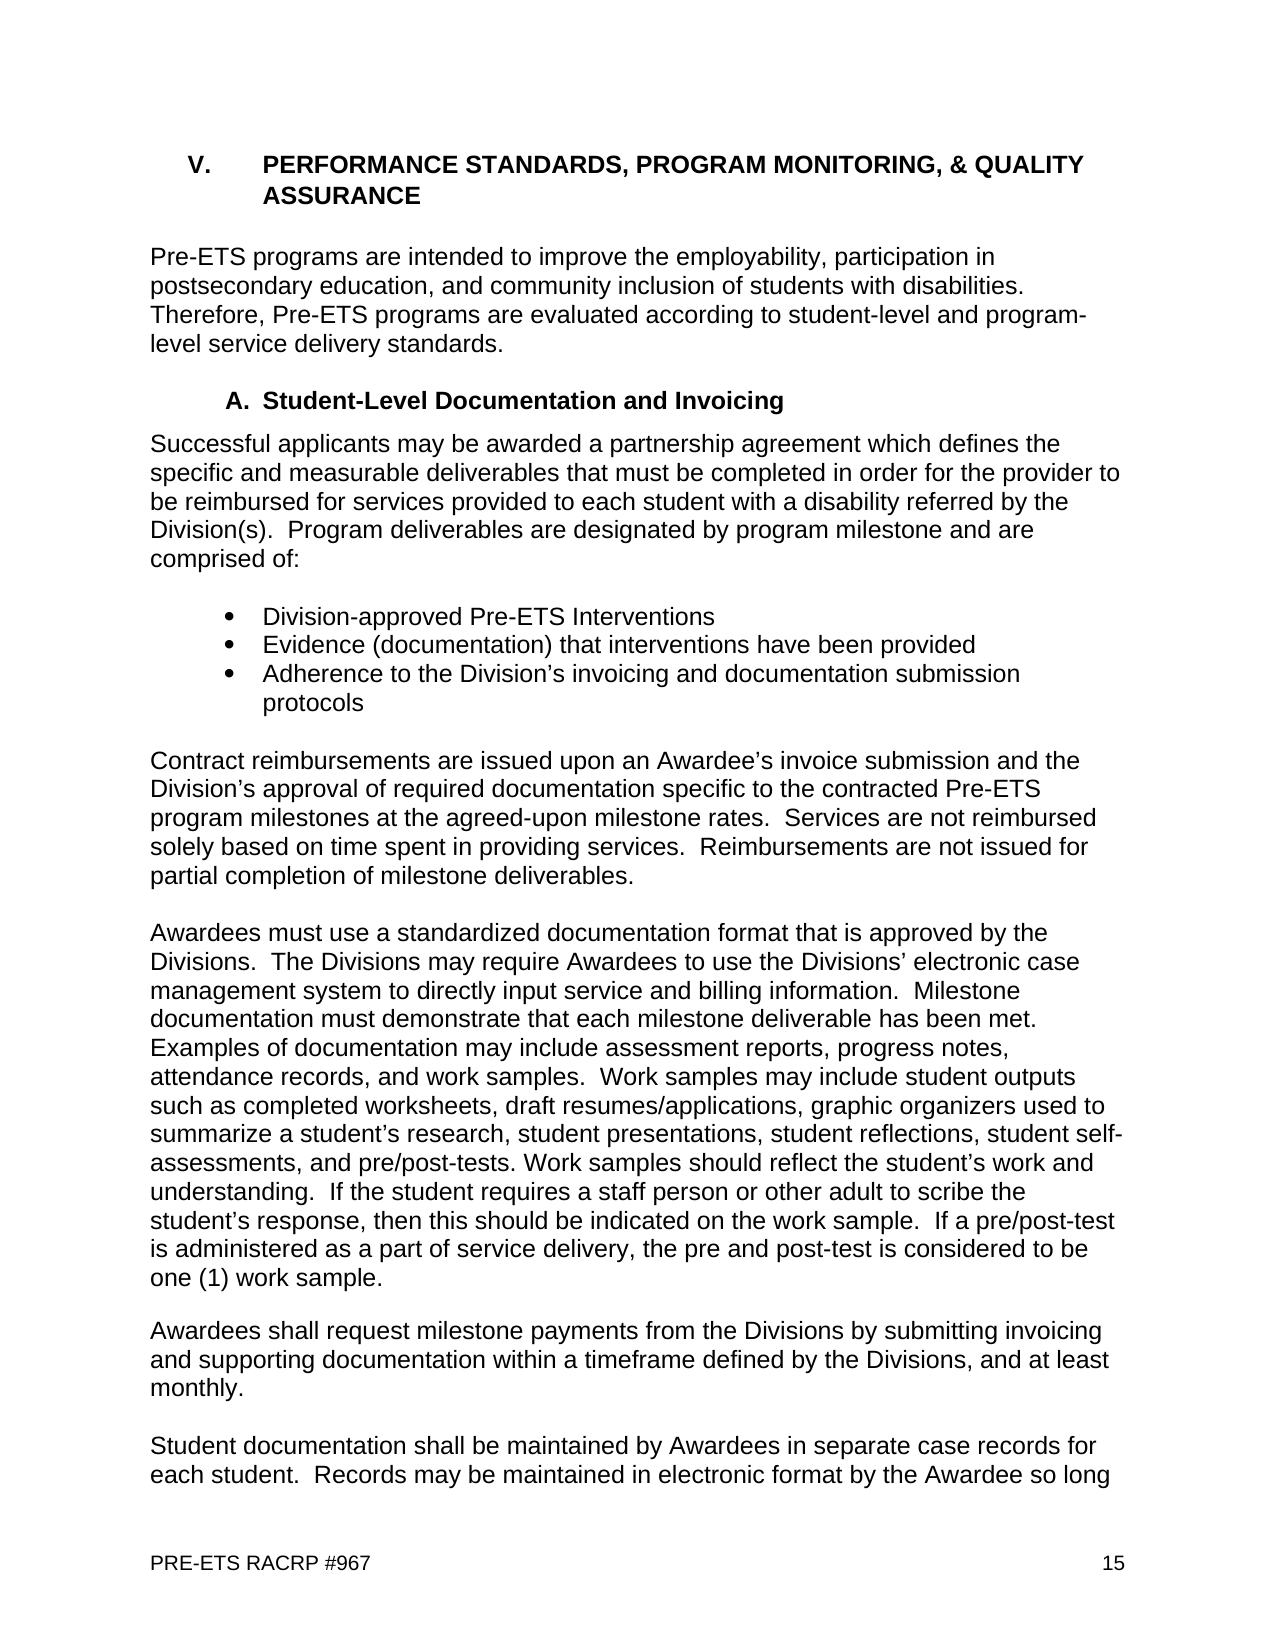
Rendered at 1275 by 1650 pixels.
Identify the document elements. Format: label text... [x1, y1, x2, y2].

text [150, 1431, 1125, 1488]
text Pre-ETS programs are intended to improve the employability, participation in postsecondary education, and community inclusion of students with disabilities. Therefore, Pre-ETS programs are evaluated according to student-level and program-level service delivery standards. [150, 242, 1125, 357]
list Division-approved Pre-ETS Interventions [225, 602, 1125, 631]
text Successful applicants may be awarded a partnership agreement which defines the specific and measurable deliverables that must be completed in order for the provider to be reimbursed for services provided to each student with a disability referred by the Division(s). Program deliverables are designated by program milestone and are comprised of: [150, 429, 1125, 573]
list Adherence to the Division’s invoicing and documentation submission protocols [225, 659, 1125, 717]
text Awardees must use a standardized documentation format that is approved by the Divisions. The Divisions may require Awardees to use the Divisions’ electronic case management system to directly input service and billing information. Milestone documentation must demonstrate that each milestone deliverable has been met. Examples of documentation may include assessment reports, progress notes, attendance records, and work samples. Work samples may include student outputs such as completed worksheets, draft resumes/applications, graphic organizers used to summarize a student’s research, student presentations, student reflections, student self-assessments, and pre/post-tests. Work samples should reflect the student’s work and understanding. If the student requires a staff person or other adult to scribe the student’s response, then this should be indicated on the work sample. If a pre/post-test is administered as a part of service delivery, the pre and post-test is considered to be one (1) work sample. [150, 918, 1125, 1292]
text Contract reimbursements are issued upon an Awardee’s invoice submission and the Division’s approval of required documentation specific to the contracted Pre-ETS program milestones at the agreed-upon milestone rates. Services are not reimbursed solely based on time spent in providing services. Reimbursements are not issued for partial completion of milestone deliverables. [150, 746, 1125, 889]
subtitle PERFORMANCE STANDARDS, PROGRAM MONITORING, & QUALITY ASSURANCE [187, 150, 1125, 210]
text Awardees shall request milestone payments from the Divisions by submitting invoicing and supporting documentation within a timeframe defined by the Divisions, and at least monthly. [150, 1316, 1125, 1402]
list Evidence (documentation) that interventions have been provided [225, 631, 1125, 659]
subtitle Student-Level Documentation and Invoicing [225, 386, 1125, 415]
